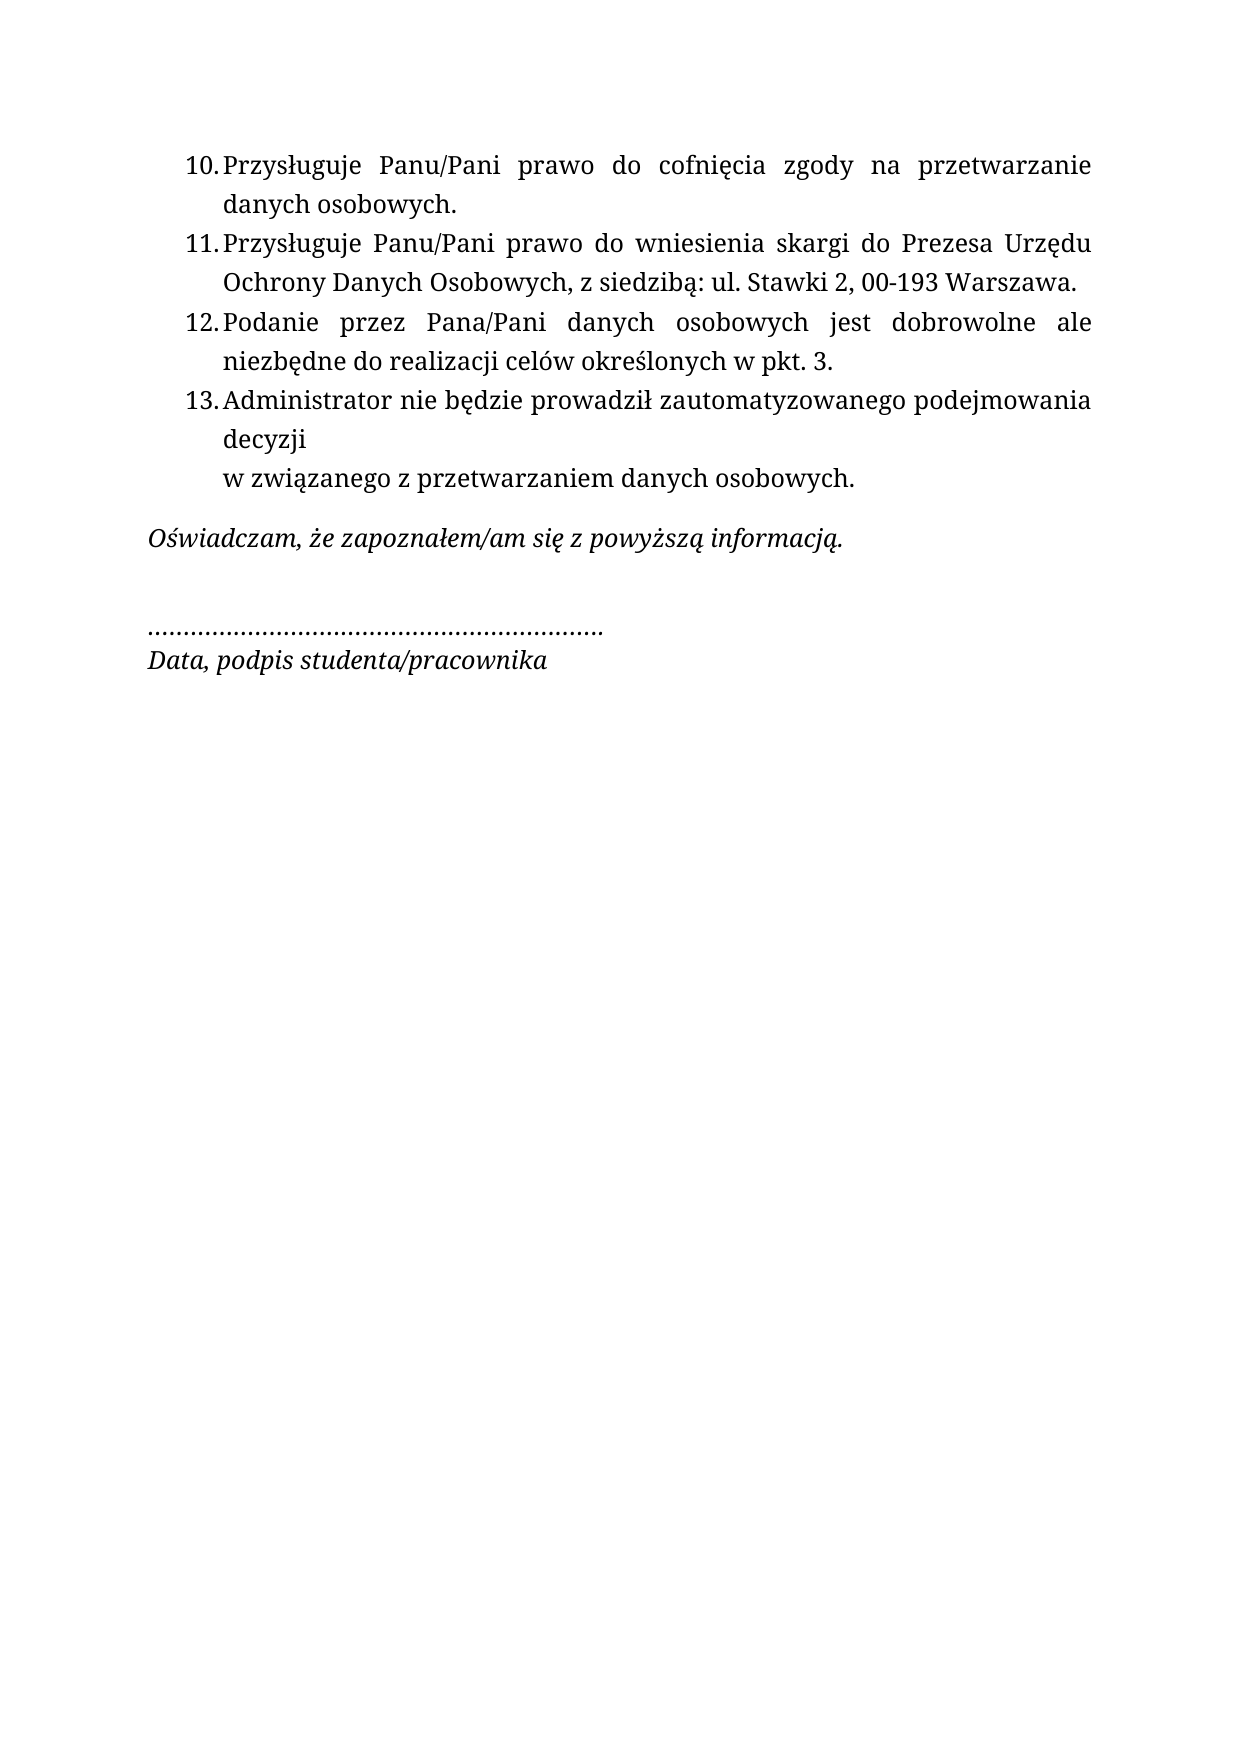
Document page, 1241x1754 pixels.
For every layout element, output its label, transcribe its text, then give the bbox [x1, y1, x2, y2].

list Przysługuje Panu/Pani prawo do wniesienia skargi do Prezesa Urzędu Ochrony Danych Osobowych, z siedzibą: ul. Stawki 2, 00-193 Warszawa. [185, 226, 1093, 299]
list Podanie przez Pana/Pani danych osobowych jest dobrowolne ale niezbędne do realizacji celów określonych w pkt. 3. [185, 304, 1093, 377]
text Oświadczam, że zapoznałem/am się z powyższą informacją. [148, 521, 1093, 555]
text ………………………………………………………. Data, podpis studenta/pracownika [148, 608, 1093, 677]
list Administrator nie będzie prowadził zautomatyzowanego podejmowania decyzji w związanego z przetwarzaniem danych osobowych. [185, 383, 1093, 495]
list Przysługuje Panu/Pani prawo do cofnięcia zgody na przetwarzanie danych osobowych. [185, 148, 1093, 221]
